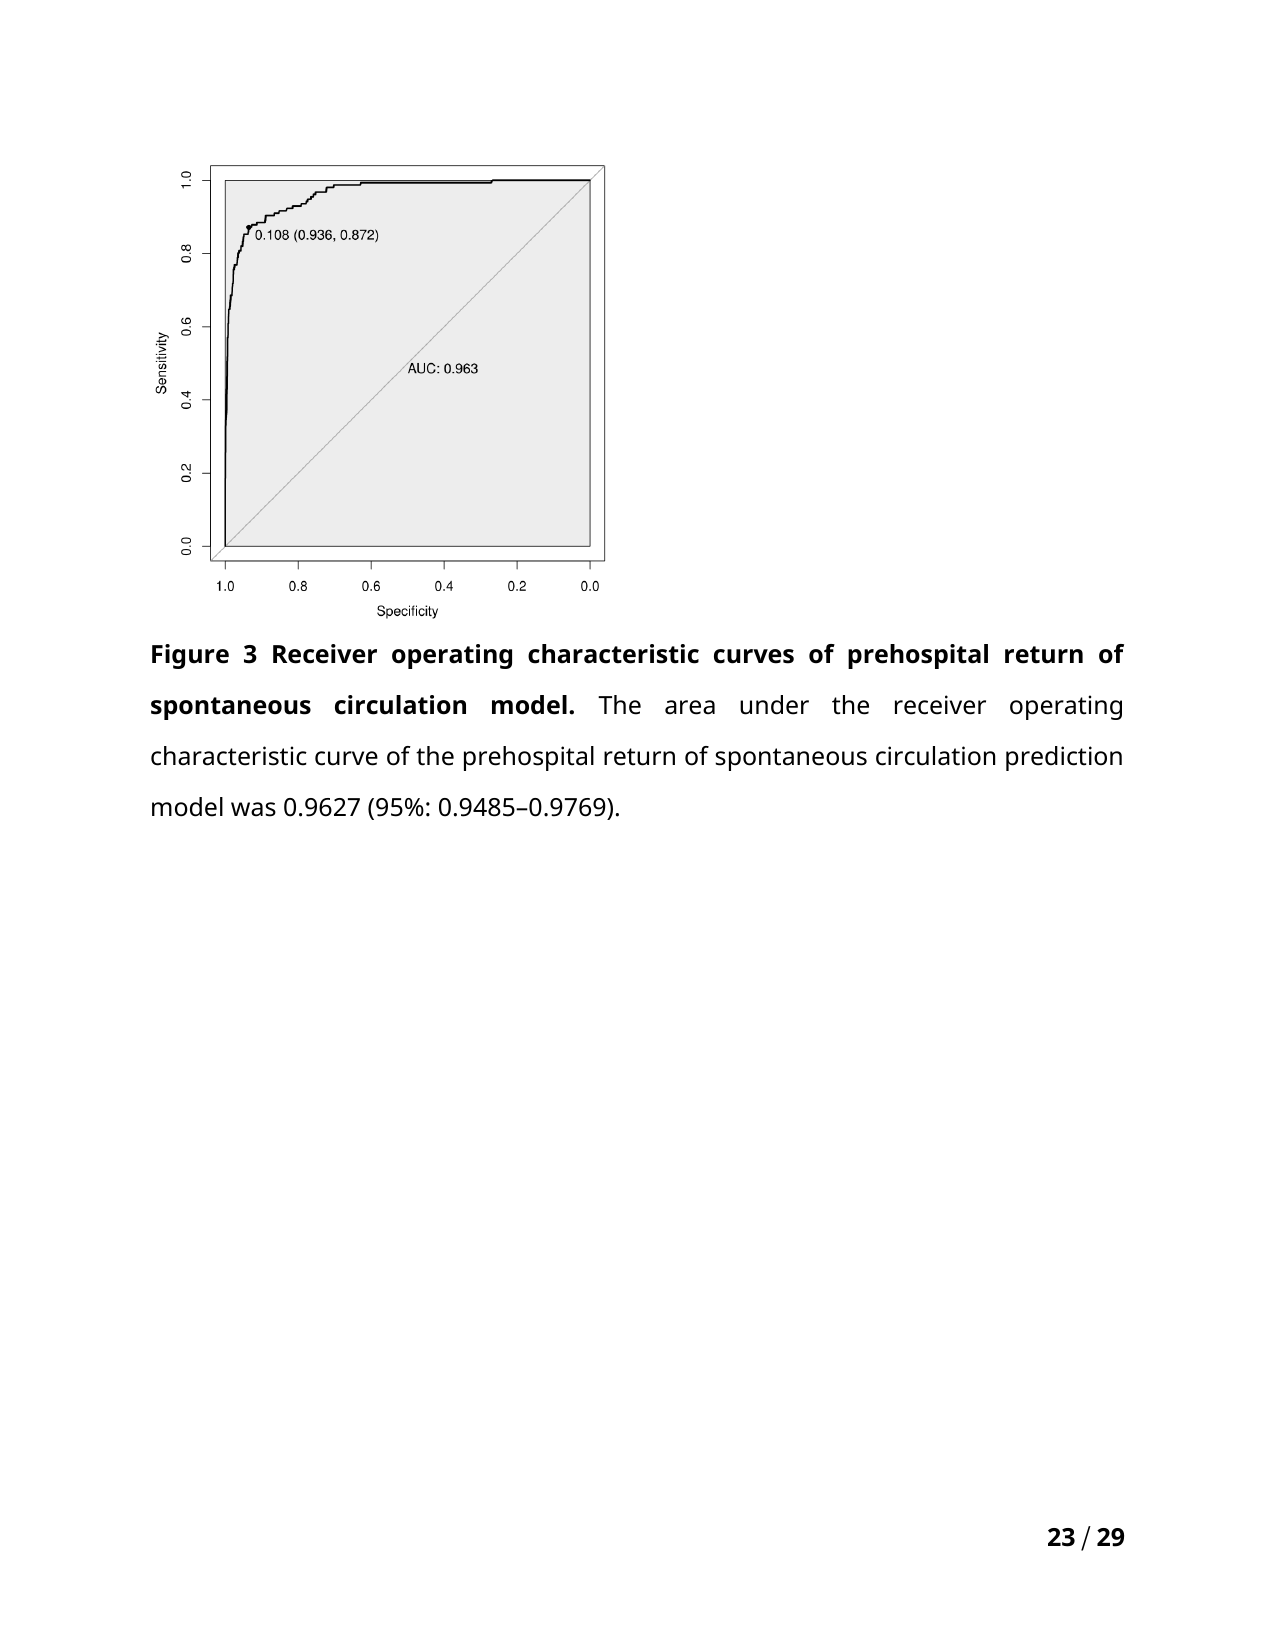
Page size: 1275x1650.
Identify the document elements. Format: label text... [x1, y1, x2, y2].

picture [150, 150, 634, 623]
text Figure 3 Receiver operating characteristic curves of prehospital return of spontaneous circulation model. The area under the receiver operating characteristic curve of the prehospital return of spontaneous circulation prediction model was 0.9627 (95%: 0.9485–0.9769). [150, 637, 1125, 824]
